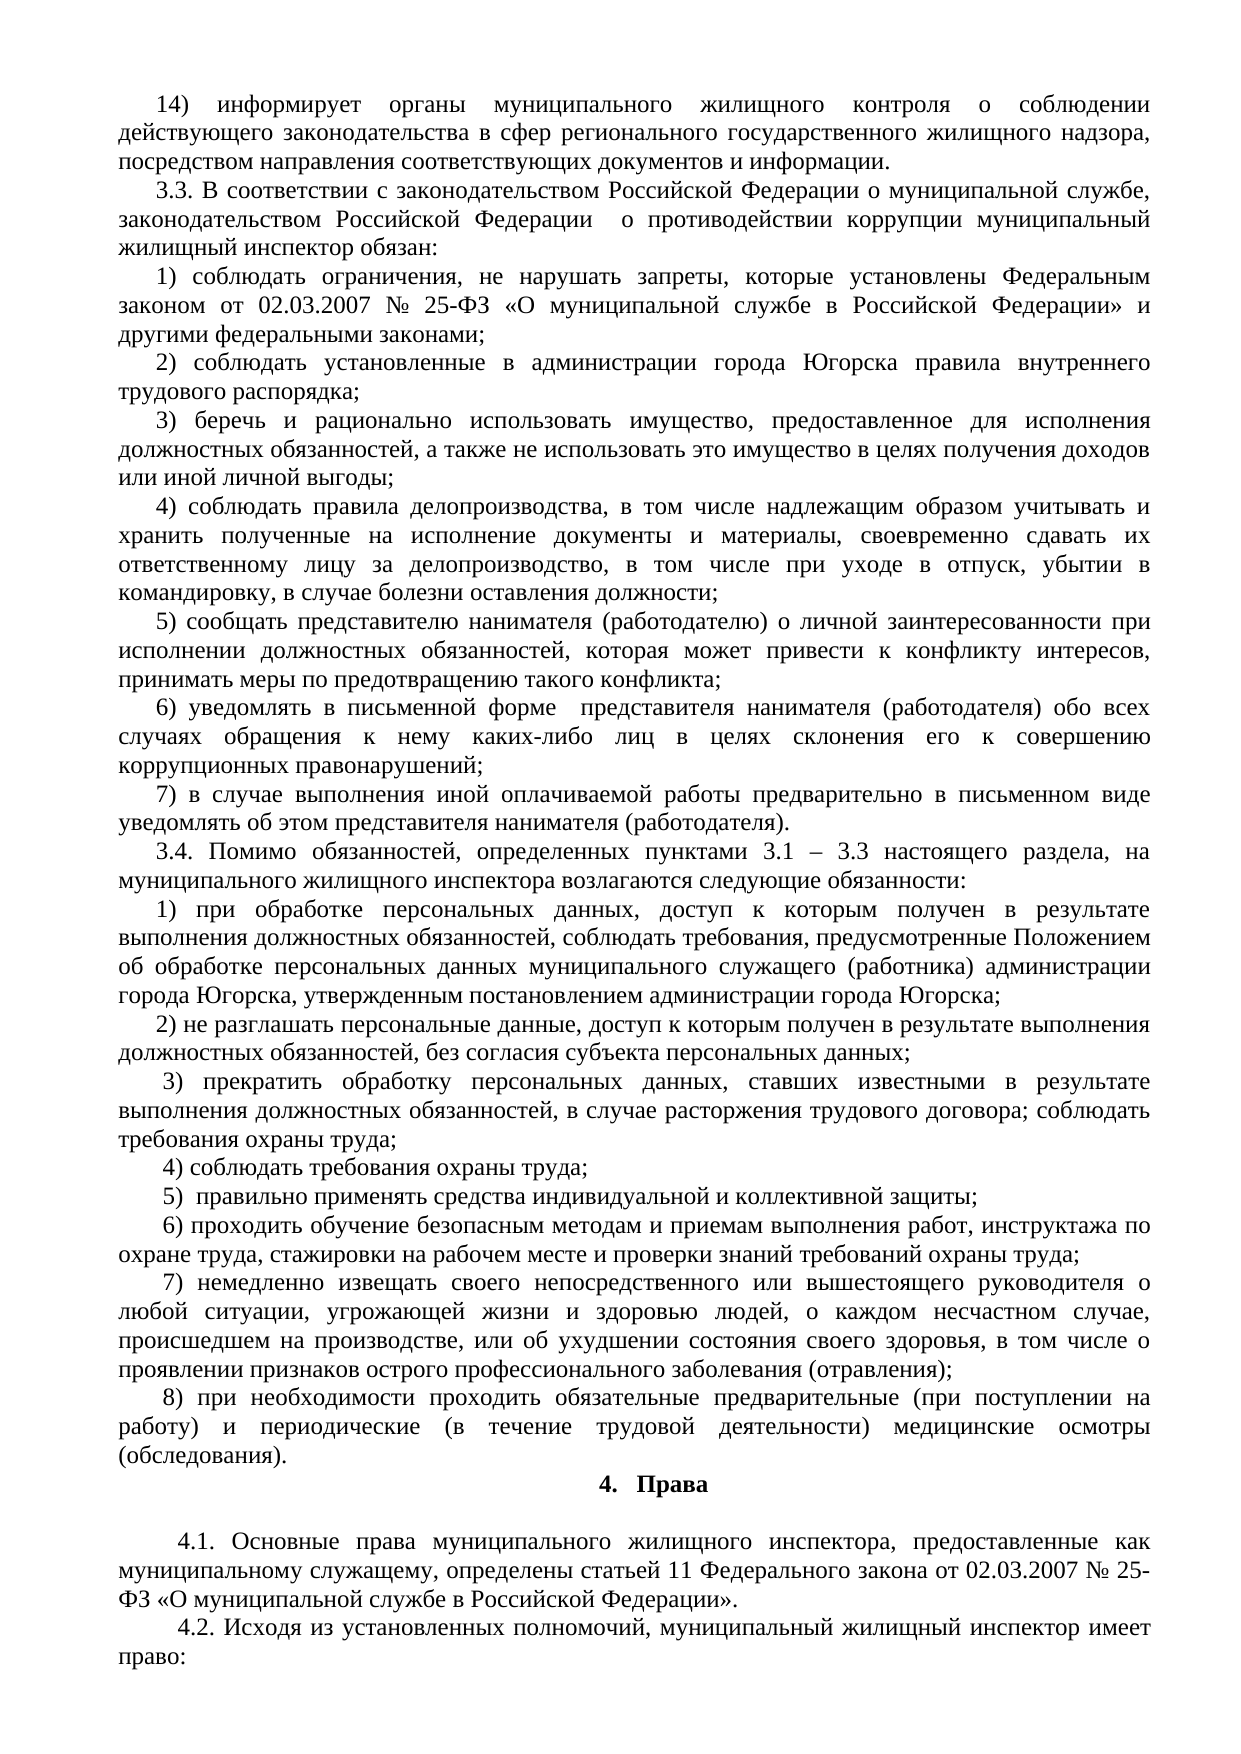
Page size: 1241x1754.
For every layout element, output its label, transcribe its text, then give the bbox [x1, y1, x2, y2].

list Права [156, 1469, 1152, 1497]
text 7) немедленно извещать своего непосредственного или вышестоящего руководителя о любой ситуации, угрожающей жизни и здоровью людей, о каждом несчастном случае, происшедшем на производстве, или об ухудшении состояния своего здоровья, в том числе о проявлении признаков острого профессионального заболевания (отравления); [118, 1267, 1152, 1382]
text 4) соблюдать правила делопроизводства, в том числе надлежащим образом учитывать и хранить полученные на исполнение документы и материалы, своевременно сдавать их ответственному лицу за делопроизводство, в том числе при уходе в отпуск, убытии в командировку, в случае болезни оставления должности; [118, 491, 1152, 606]
text 5) правильно применять средства индивидуальной и коллективной защиты; [118, 1181, 1152, 1210]
text 4.2. Исходя из установленных полномочий, муниципальный жилищный инспектор имеет право: [118, 1612, 1152, 1670]
text 7) в случае выполнения иной оплачиваемой работы предварительно в письменном виде уведомлять об этом представителя нанимателя (работодателя). [118, 779, 1152, 836]
text 4.1. Основные права муниципального жилищного инспектора, предоставленные как муниципальному служащему, определены статьей 11 Федерального закона от 02.03.2007 № 25-ФЗ «О муниципальной службе в Российской Федерации». [118, 1526, 1152, 1612]
text 6) проходить обучение безопасным методам и приемам выполнения работ, инструктажа по охране труда, стажировки на рабочем месте и проверки знаний требований охраны труда; [118, 1210, 1152, 1267]
text 2) соблюдать установленные в администрации города Югорска правила внутреннего трудового распорядка; [118, 347, 1152, 405]
text 1) при обработке персональных данных, доступ к которым получен в результате выполнения должностных обязанностей, соблюдать требования, предусмотренные Положением об обработке персональных данных муниципального служащего (работника) администрации города Югорска, утвержденным постановлением администрации города Югорска; [118, 894, 1152, 1009]
text 3.4. Помимо обязанностей, определенных пунктами 3.1 – 3.3 настоящего раздела, на муниципального жилищного инспектора возлагаются следующие обязанности: [118, 836, 1152, 894]
text 4) соблюдать требования охраны труда; [118, 1152, 1152, 1181]
text 14) информирует органы муниципального жилищного контроля о соблюдении действующего законодательства в сфер регионального государственного жилищного надзора, посредством направления соответствующих документов и информации. [118, 89, 1152, 175]
text 3) прекратить обработку персональных данных, ставших известными в результате выполнения должностных обязанностей, в случае расторжения трудового договора; соблюдать требования охраны труда; [118, 1066, 1152, 1152]
text 2) не разглашать персональные данные, доступ к которым получен в результате выполнения должностных обязанностей, без согласия субъекта персональных данных; [118, 1009, 1152, 1066]
text 8) при необходимости проходить обязательные предварительные (при поступлении на работу) и периодические (в течение трудовой деятельности) медицинские осмотры (обследования). [118, 1382, 1152, 1469]
text 3.3. В соответствии с законодательством Российской Федерации о муниципальной службе, законодательством Российской Федерации о противодействии коррупции муниципальный жилищный инспектор обязан: [118, 175, 1152, 261]
text 1) соблюдать ограничения, не нарушать запреты, которые установлены Федеральным законом от 02.03.2007 № 25-ФЗ «О муниципальной службе в Российской Федерации» и другими федеральными законами; [118, 261, 1152, 347]
text 6) уведомлять в письменной форме представителя нанимателя (работодателя) обо всех случаях обращения к нему каких-либо лиц в целях склонения его к совершению коррупционных правонарушений; [118, 692, 1152, 779]
text 3) беречь и рационально использовать имущество, предоставленное для исполнения должностных обязанностей, а также не использовать это имущество в целях получения доходов или иной личной выгоды; [118, 405, 1152, 491]
text 5) сообщать представителю нанимателя (работодателю) о личной заинтересованности при исполнении должностных обязанностей, которая может привести к конфликту интересов, принимать меры по предотвращению такого конфликта; [118, 606, 1152, 692]
